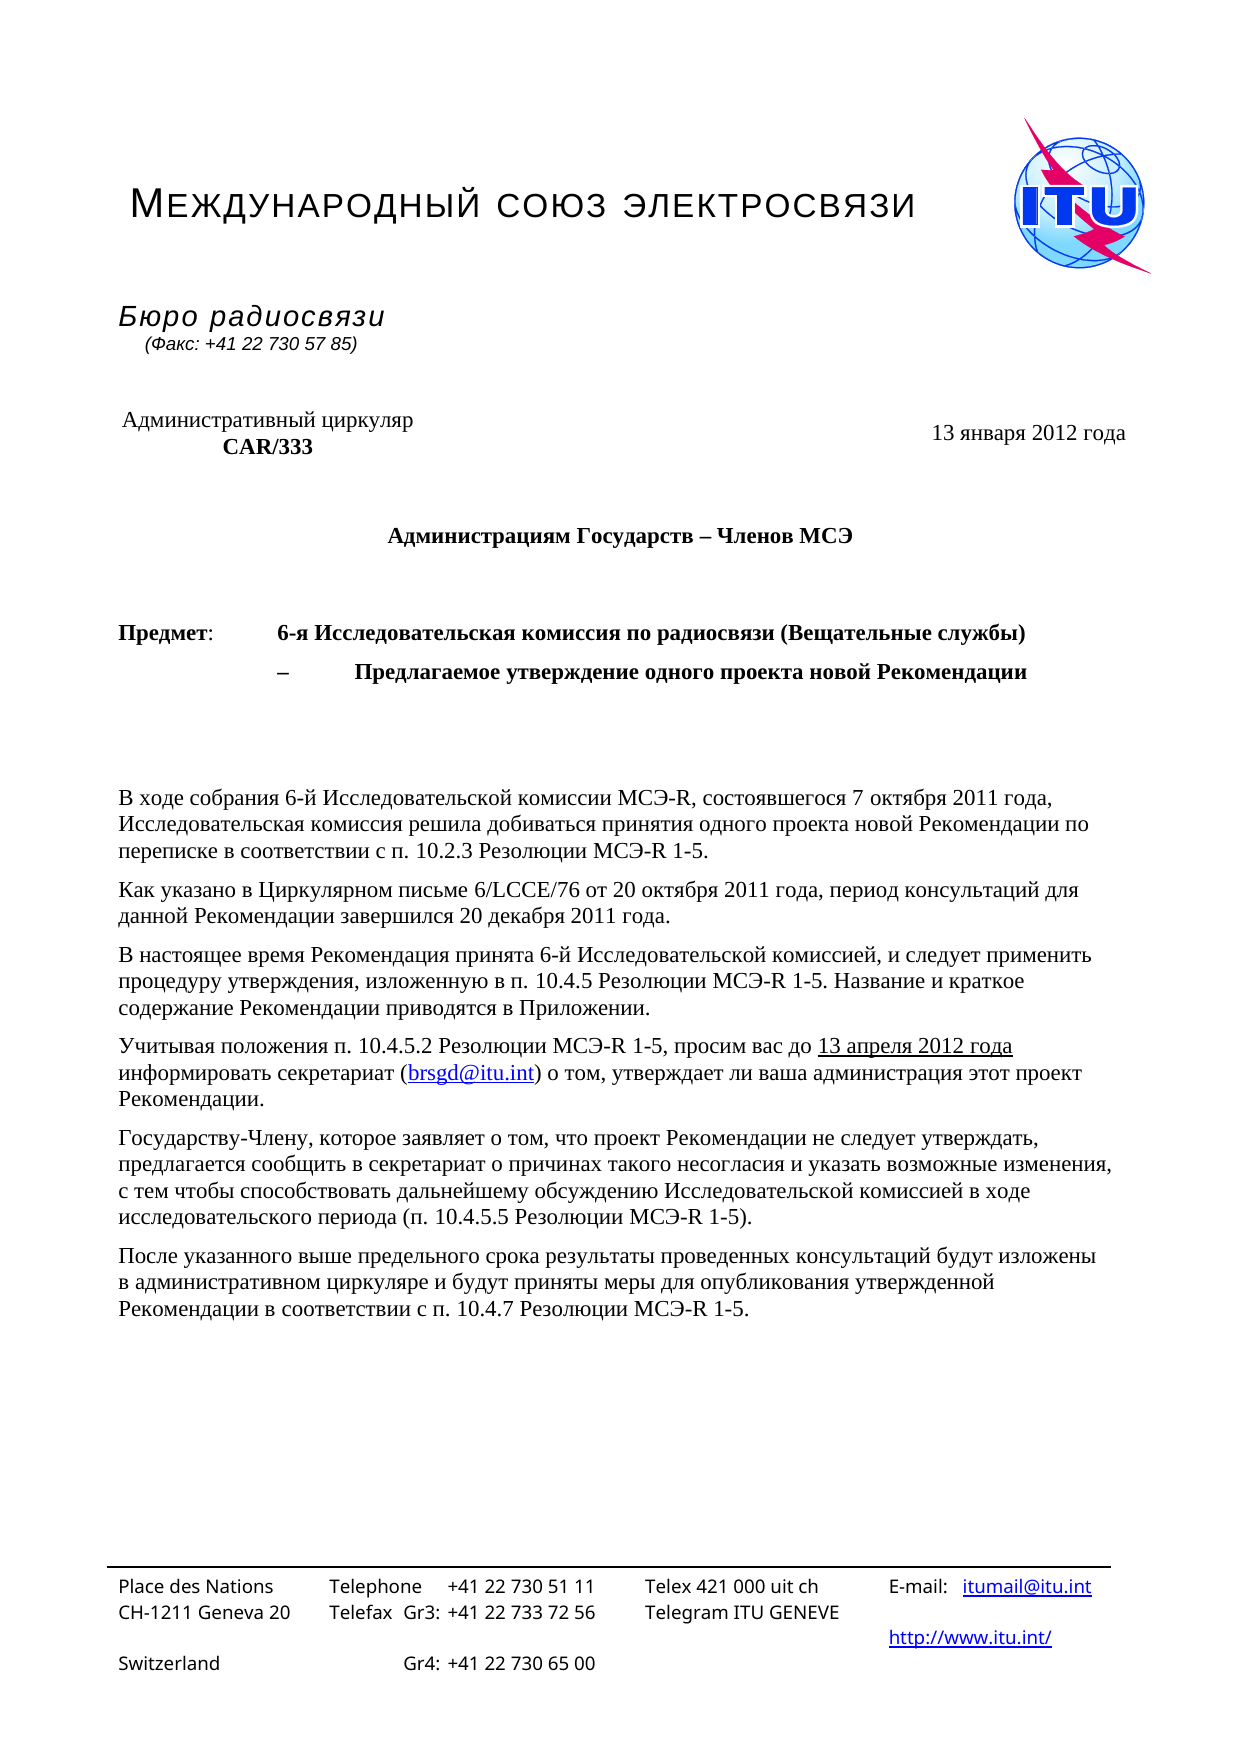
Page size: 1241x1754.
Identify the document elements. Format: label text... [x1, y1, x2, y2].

table_header [1026, 118, 1163, 274]
table_header 6-я Исследовательская комиссия по радиосвязи (Вещательные службы) – Предлагаемое утверждение одного проекта новой Рекомендации [266, 611, 1133, 684]
text Государству-Члену, которое заявляет о том, что проект Рекомендации не следует утверждать, предлагается сообщить в секретариат о причинах такого несогласия и указать возможные изменения, с тем чтобы способствовать дальнейшему обсуждению Исследовательской комиссией в ходе исследовательского периода (п. 10.4.5.5 Резолюции МСЭ-R 1-5). [118, 1124, 1122, 1229]
text Учитывая положения п. 10.4.5.2 Резолюции МСЭ-R 1-5, просим вас до 13 апреля 2012 года информировать секретариат (brsgd@itu.int) о том, утверждает ли ваша администрация этот проект Рекомендации. [118, 1032, 1122, 1112]
text После указанного выше предельного срока результаты проведенных консультаций будут изложены в административном циркуляре и будут приняты меры для опубликования утвержденной Рекомендации в соответствии с п. 10.4.7 Резолюции МСЭ-R 1-5. [118, 1242, 1122, 1321]
table_header Административный циркуляр CAR/333 [107, 407, 428, 459]
text Администрациям Государств – Членов МСЭ [118, 522, 1122, 548]
text В ходе собрания 6-й Исследовательской комиссии МСЭ-R, состоявшегося 7 октября 2011 года, Исследовательская комиссия решила добиваться принятия одного проекта новой Рекомендации по переписке в соответствии с п. 10.2.3 Резолюции МСЭ-R 1-5. [118, 784, 1122, 863]
text Как указано в Циркулярном письме 6/LCCE/76 от 20 октября 2011 года, период консультаций для данной Рекомендации завершился 20 декабря 2011 года. [118, 876, 1122, 928]
table_header 13 января 2012 года [428, 407, 1137, 459]
table_header Предмет: [107, 611, 266, 684]
table_header Международный союз электросвязи [118, 118, 971, 274]
table_header Бюро радиосвязи (Факс: +41 22 730 57 85) [107, 274, 1152, 354]
text В настоящее время Рекомендация принята 6-й Исследовательской комиссией, и следует применить процедуру утверждения, изложенную в п. 10.4.5 Резолюции МСЭ-R 1-5. Название и краткое содержание Рекомендации приводятся в Приложении. [118, 941, 1122, 1020]
table_header [971, 118, 1149, 274]
